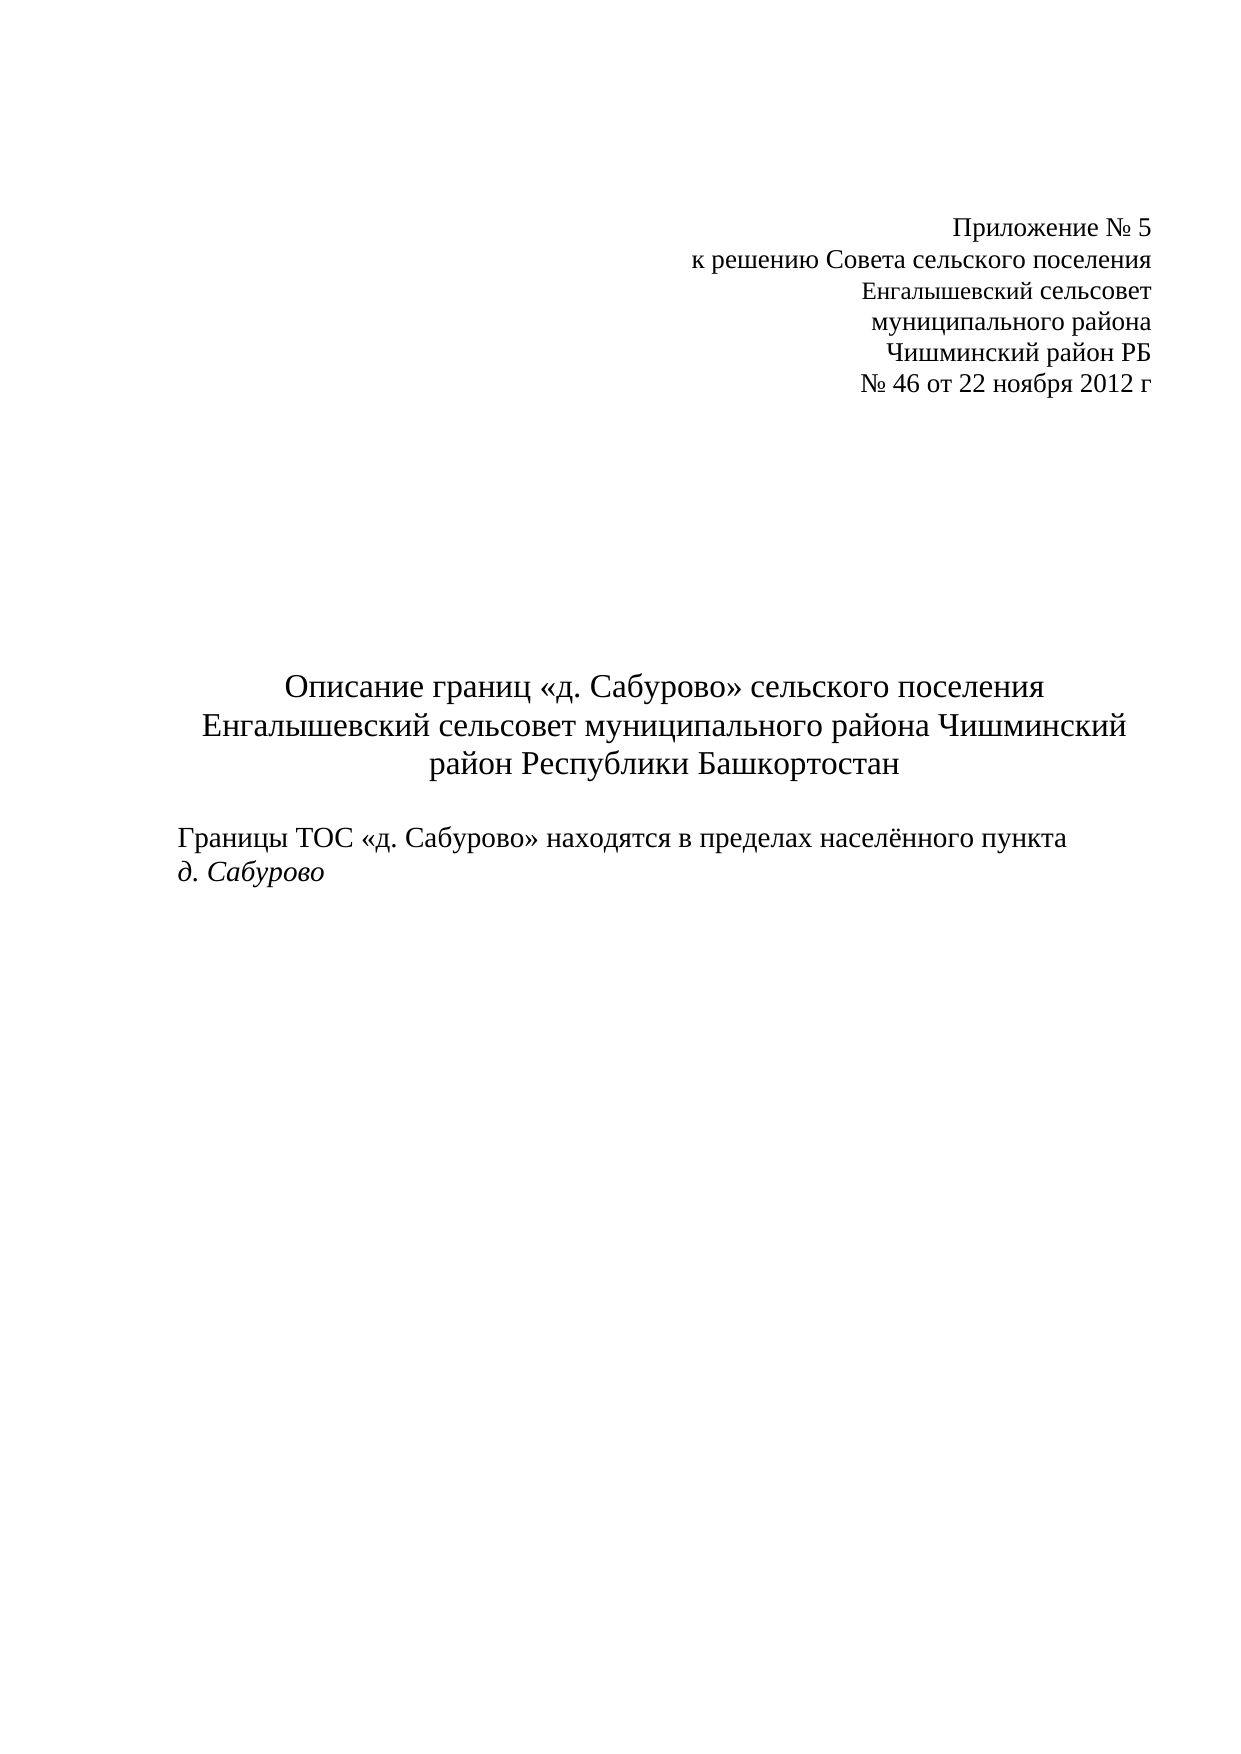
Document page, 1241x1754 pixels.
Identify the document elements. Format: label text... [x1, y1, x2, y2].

text д. Сабурово [177, 854, 1152, 887]
text Енгалышевский сельсовет [177, 274, 1152, 305]
text Приложение № 5 [177, 212, 1152, 243]
text № 46 от 22 ноября 2012 г [177, 367, 1152, 398]
text Описание границ «д. Сабурово» сельского поселения Енгалышевский сельсовет муниципального района Чишминский район Республики Башкортостан [177, 667, 1152, 782]
text к решению Совета сельского поселения [177, 243, 1152, 274]
text муниципального района [177, 305, 1152, 336]
text Границы ТОС «д. Сабурово» находятся в пределах населённого пункта [177, 820, 1152, 854]
text Чишминский район РБ [177, 336, 1152, 367]
